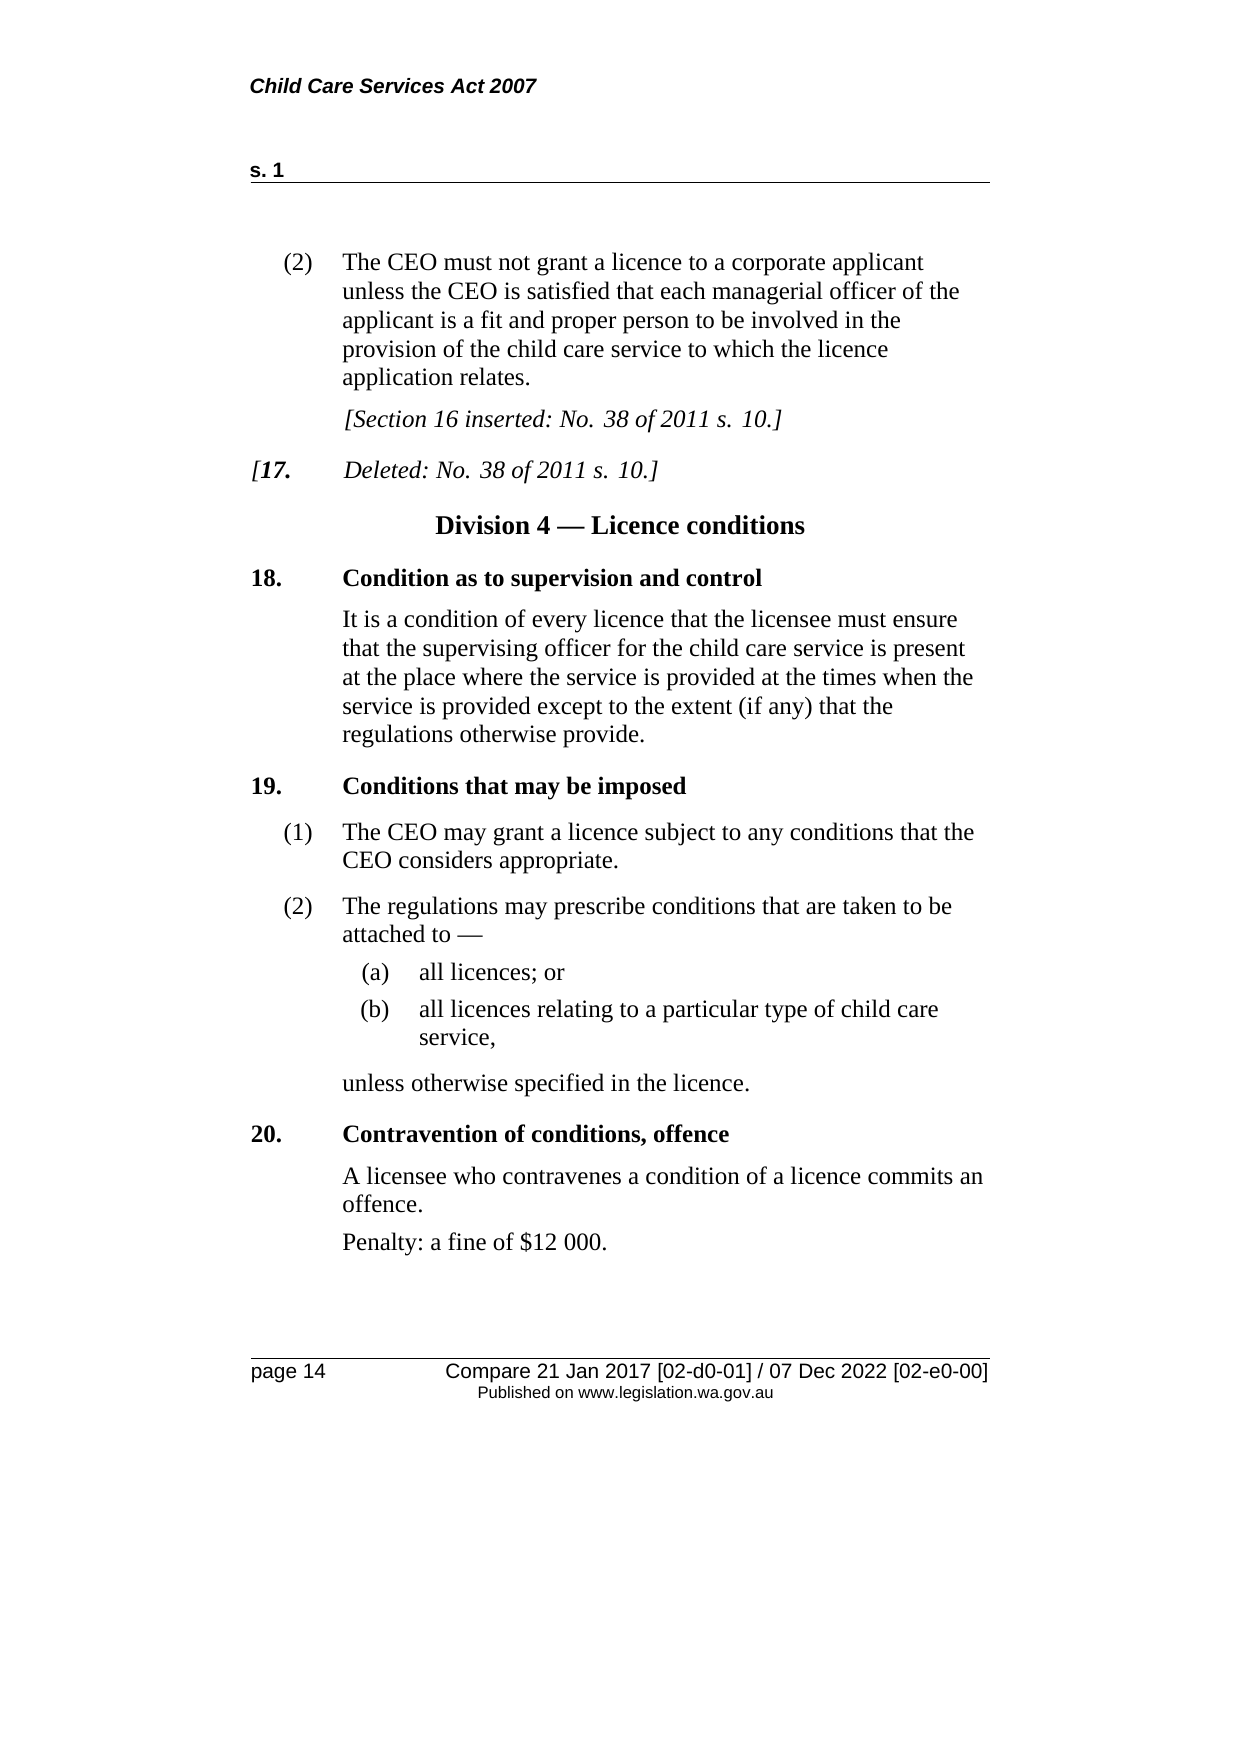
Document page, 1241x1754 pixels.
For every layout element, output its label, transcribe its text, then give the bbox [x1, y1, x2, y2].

subtitle Division 4 — Licence conditions [251, 509, 990, 540]
text [17. Deleted: No. 38 of 2011 s. 10.] [251, 455, 990, 484]
text [Section 16 inserted: No. 38 of 2011 s. 10.] [251, 404, 990, 432]
text (2) The CEO must not grant a licence to a corporate applicant unless the CEO is satisfied that each managerial officer of the applicant is a fit and proper person to be involved in the provision of the child care service to which the licence application relates. [251, 247, 990, 391]
subtitle 20. Contravention of conditions, offence [251, 1119, 990, 1148]
text (2) The regulations may prescribe conditions that are taken to be attached to — [251, 891, 990, 948]
text unless otherwise specified in the licence. [251, 1068, 990, 1097]
text Penalty: a fine of $12 000. [251, 1227, 990, 1255]
text A licensee who contravenes a condition of a licence commits an offence. [251, 1161, 990, 1218]
subtitle 18. Condition as to supervision and control [251, 563, 990, 592]
text (b) all licences relating to a particular type of child care service, [251, 994, 990, 1051]
text It is a condition of every licence that the licensee must ensure that the supervising officer for the child care service is present at the place where the service is provided at the times when the service is provided except to the extent (if any) that the regulations otherwise provide. [251, 604, 990, 748]
text (a) all licences; or [251, 957, 990, 985]
subtitle 19. Conditions that may be imposed [251, 771, 990, 800]
text (1) The CEO may grant a licence subject to any conditions that the CEO considers appropriate. [251, 817, 990, 874]
